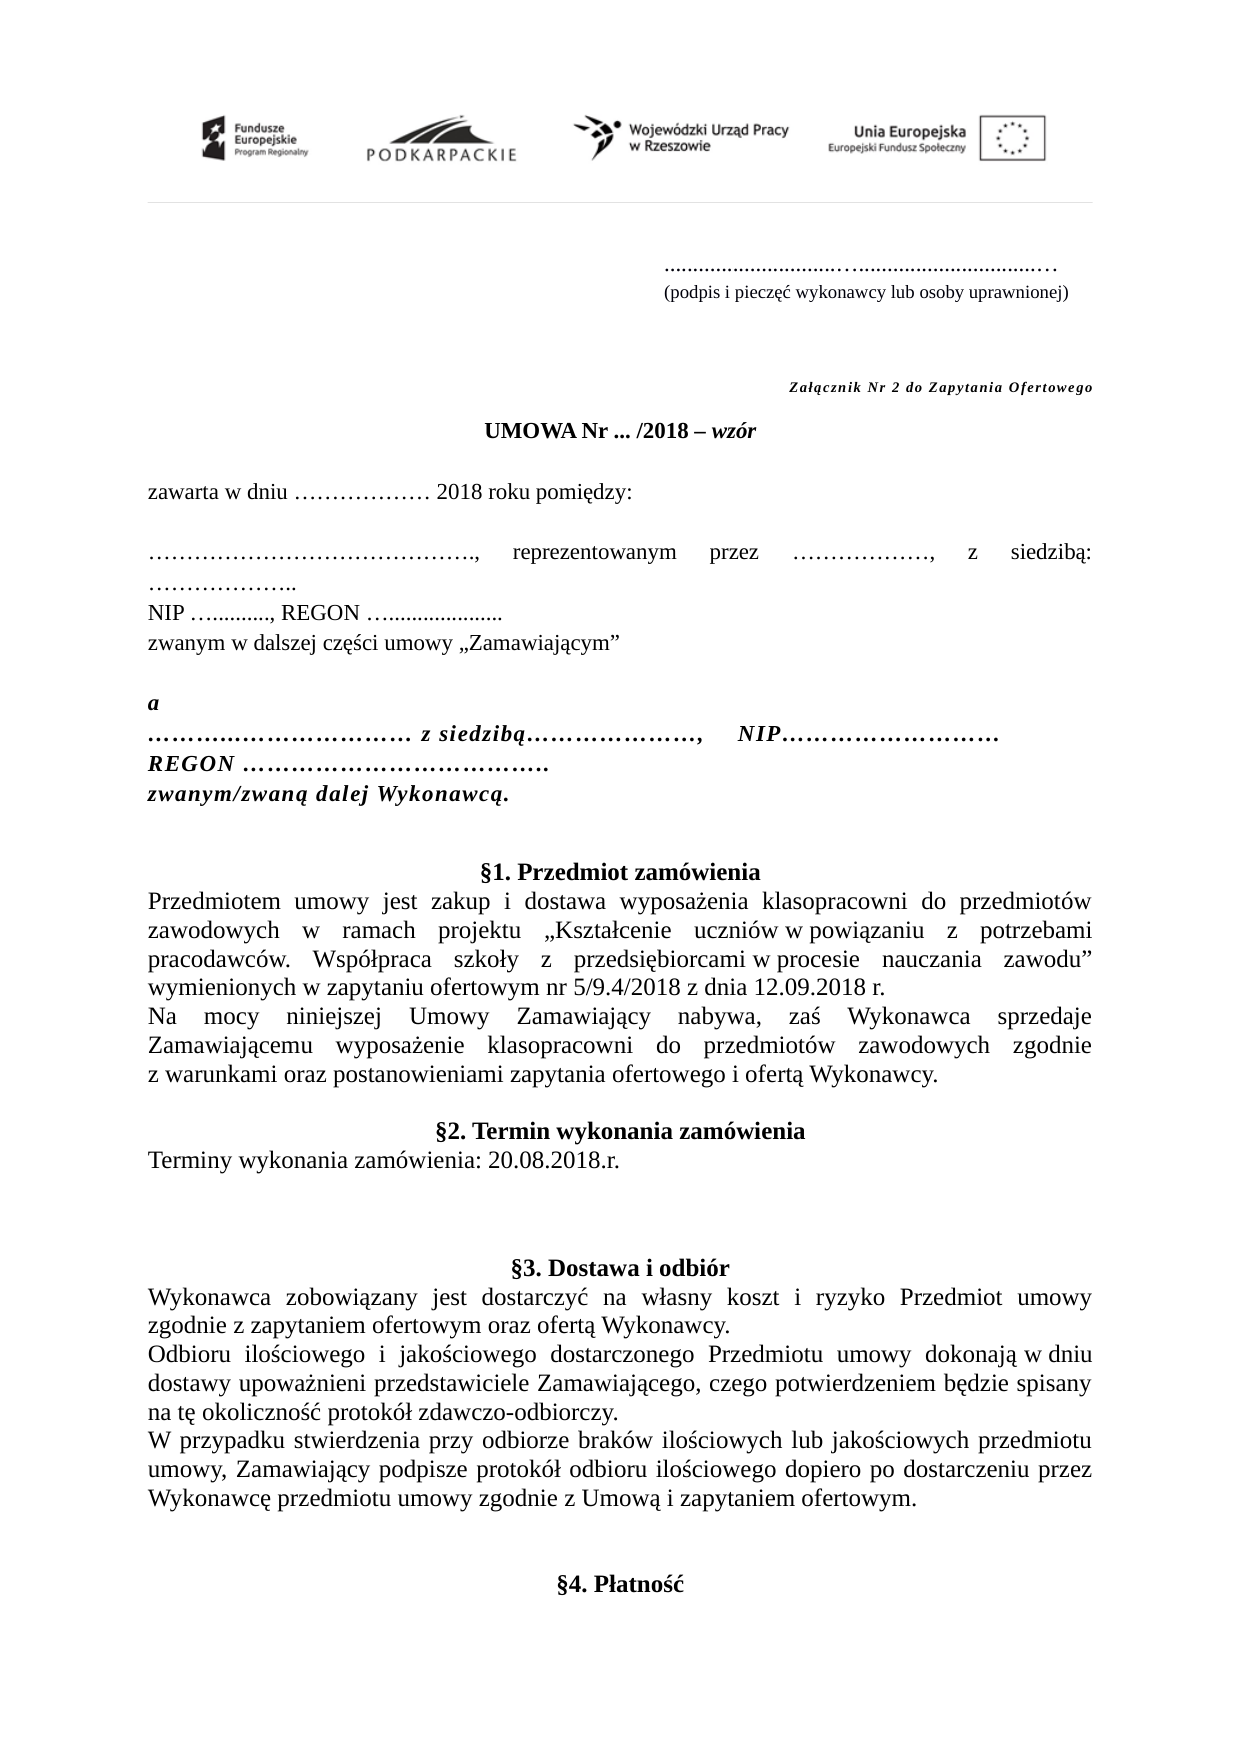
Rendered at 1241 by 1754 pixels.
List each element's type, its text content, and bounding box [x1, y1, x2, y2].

text ..............................…...............................… (podpis i pieczęć wykonawcy lub osoby uprawnionej) [628, 250, 1093, 303]
text Terminy wykonania zamówienia: 20.08.2018.r. [148, 1145, 1093, 1174]
text ………...………………… z siedzibą…………………, NIP……………………… REGON ……………………………….. [148, 720, 1093, 776]
text Na mocy niniejszej Umowy Zamawiający nabywa, zaś Wykonawca sprzedaje Zamawiającemu wyposażenie klasopracowni do przedmiotów zawodowych zgodnie z warunkami oraz postanowieniami zapytania ofertowego i ofertą Wykonawcy. [148, 1001, 1093, 1087]
text Odbioru ilościowego i jakościowego dostarczonego Przedmiotu umowy dokonają w dniu dostawy upoważnieni przedstawiciele Zamawiającego, czego potwierdzeniem będzie spisany na tę okoliczność protokół zdawczo-odbiorczy. [148, 1339, 1093, 1425]
text zwanym/zwaną dalej Wykonawcą. [148, 780, 1093, 806]
text UMOWA Nr ... /2018 – wzór [148, 418, 1093, 444]
text ……………………………………., reprezentowanym przez ………………, z siedzibą: ……………….. [148, 538, 1093, 595]
text §2. Termin wykonania zamówienia [148, 1116, 1093, 1145]
text §4. Płatność [148, 1569, 1093, 1598]
text Załącznik Nr 2 do Zapytania Ofertowego [148, 373, 1093, 397]
text §1. Przedmiot zamówienia [148, 857, 1093, 886]
picture [147, 73, 1093, 204]
text NIP ….........., REGON ….................... [148, 599, 1093, 625]
text zwanym w dalszej części umowy „Zamawiającym” [148, 629, 1093, 655]
text a [148, 689, 1093, 716]
text zawarta w dniu ……………… 2018 roku pomiędzy: [148, 478, 1093, 504]
text Przedmiotem umowy jest zakup i dostawa wyposażenia klasopracowni do przedmiotów zawodowych w ramach projektu „Kształcenie uczniów w powiązaniu z potrzebami pracodawców. Współpraca szkoły z przedsiębiorcami w procesie nauczania zawodu” wymienionych w zapytaniu ofertowym nr 5/9.4/2018 z dnia 12.09.2018 r. [148, 886, 1093, 1001]
text W przypadku stwierdzenia przy odbiorze braków ilościowych lub jakościowych przedmiotu umowy, Zamawiający podpisze protokół odbioru ilościowego dopiero po dostarczeniu przez Wykonawcę przedmiotu umowy zgodnie z Umową i zapytaniem ofertowym. [148, 1425, 1093, 1512]
text Wykonawca zobowiązany jest dostarczyć na własny koszt i ryzyko Przedmiot umowy zgodnie z zapytaniem ofertowym oraz ofertą Wykonawcy. [148, 1282, 1093, 1339]
text §3. Dostawa i odbiór [148, 1253, 1093, 1282]
